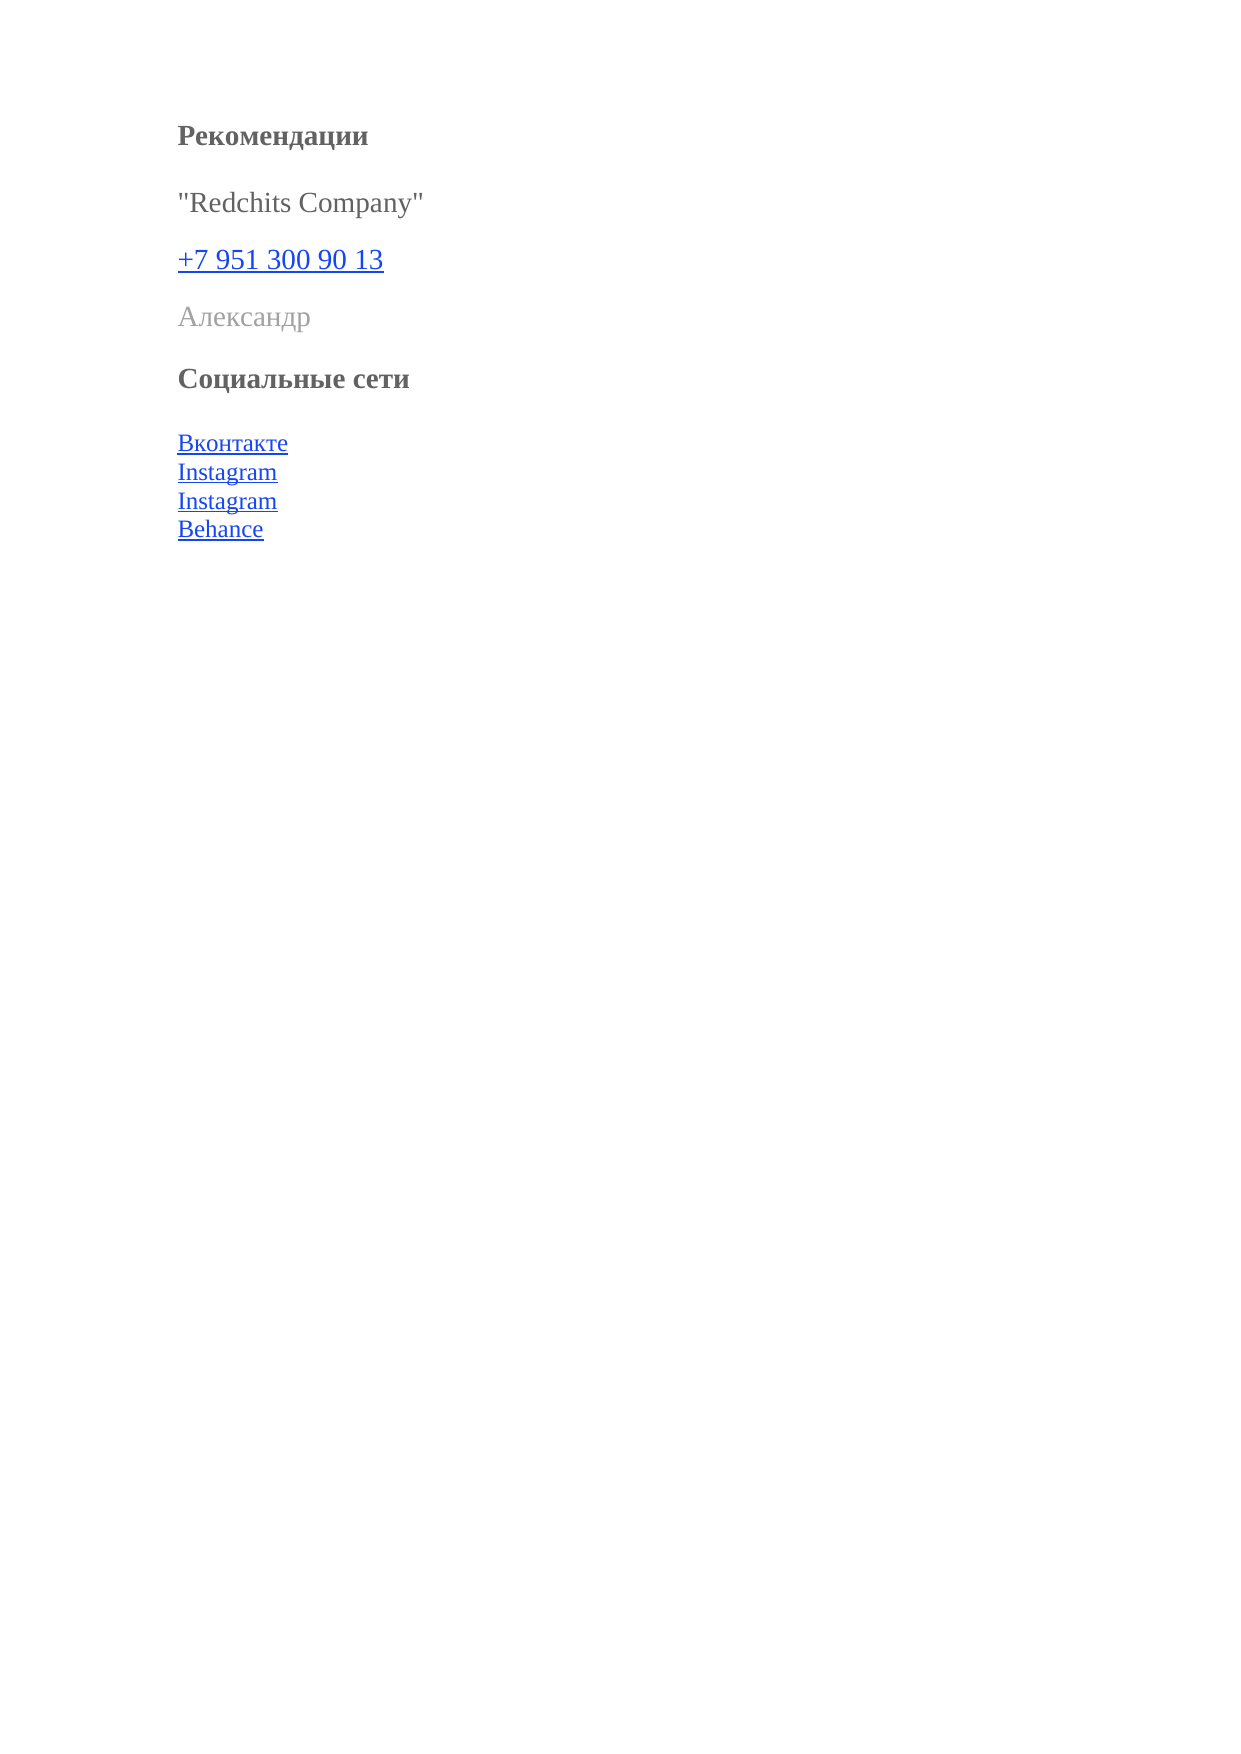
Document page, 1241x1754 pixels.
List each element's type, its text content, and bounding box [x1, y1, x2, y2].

text Рекомендации [177, 118, 1152, 152]
text Instagram [177, 457, 1152, 486]
text Вконтакте [177, 428, 1152, 457]
text "Redchits Company" [177, 185, 1152, 219]
text Behance [177, 514, 1152, 543]
text Instagram [177, 486, 1152, 514]
text +7 951 300 90 13 [177, 242, 1152, 276]
text Александр [177, 299, 1152, 333]
text Социальные сети [177, 361, 1152, 395]
